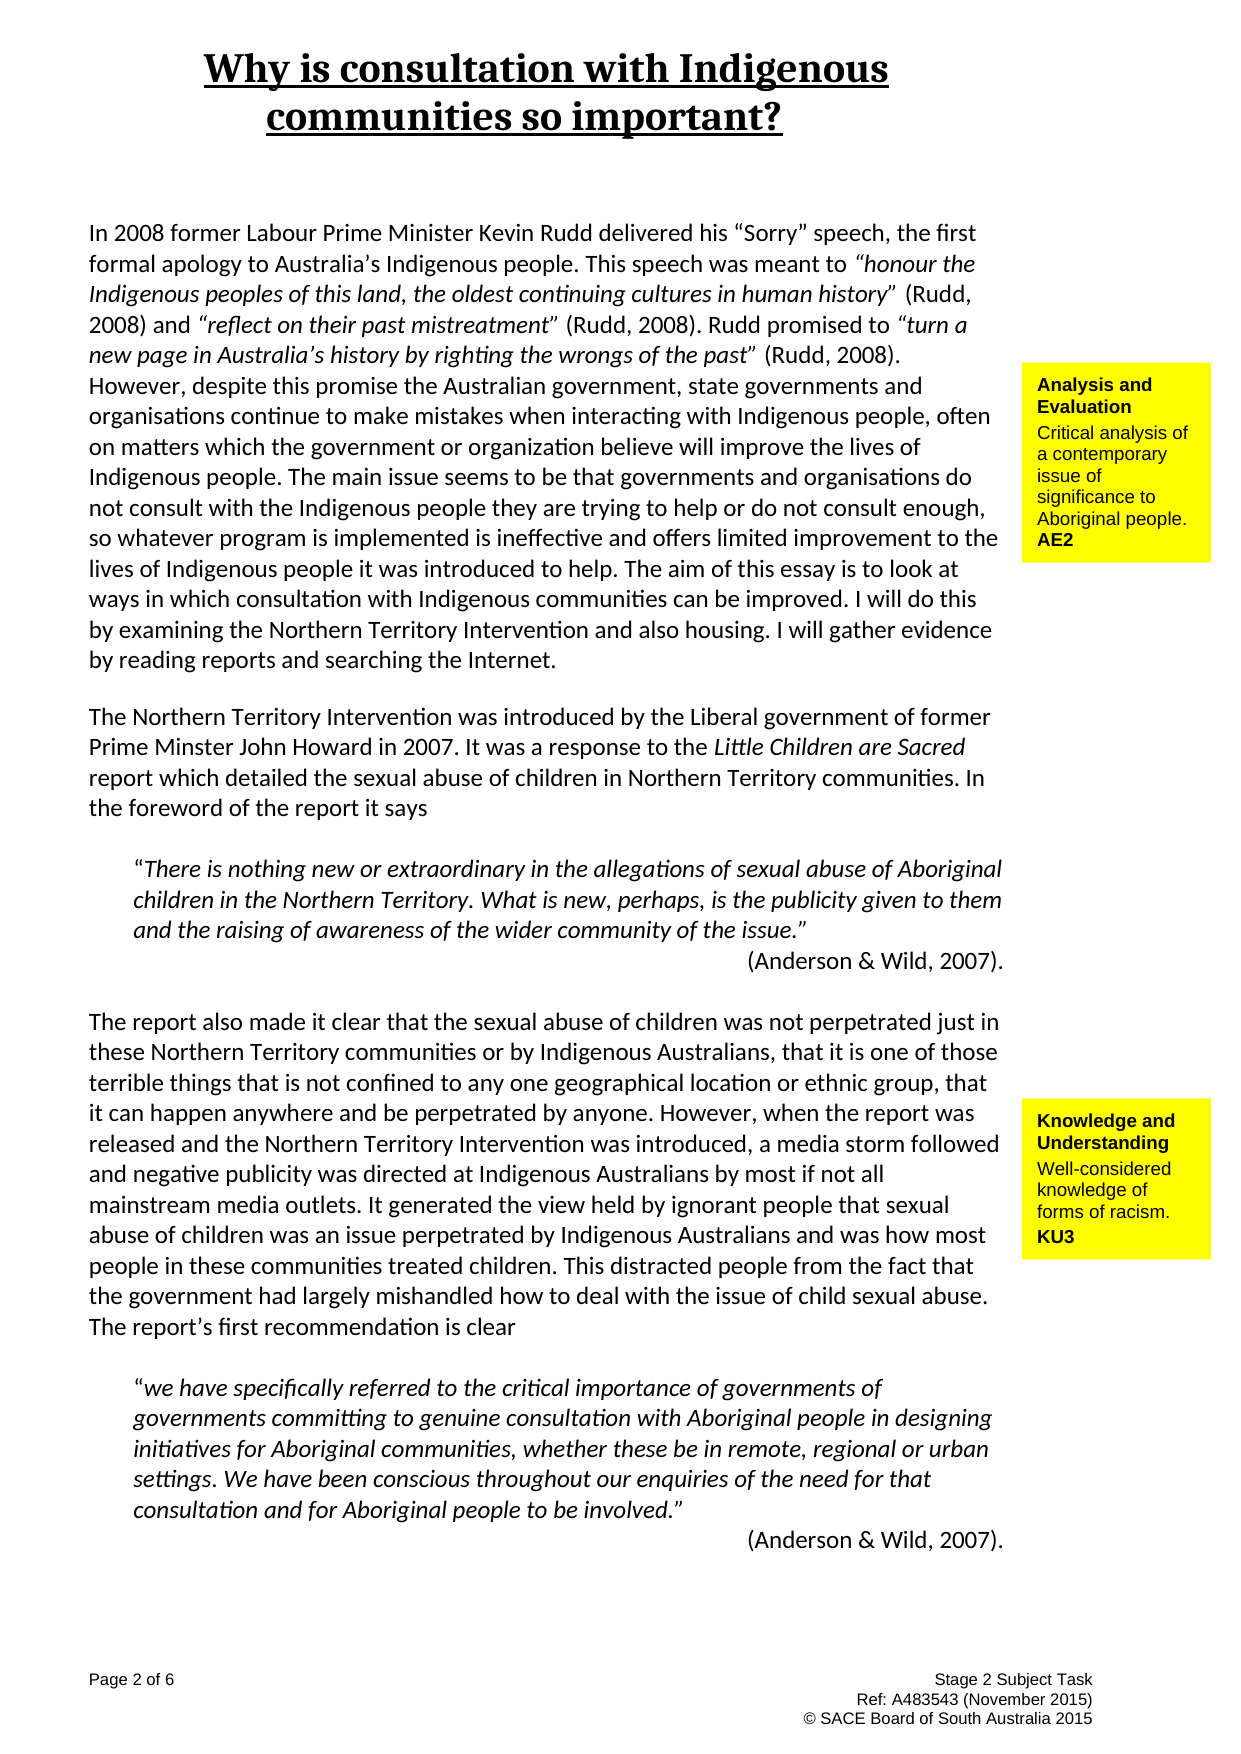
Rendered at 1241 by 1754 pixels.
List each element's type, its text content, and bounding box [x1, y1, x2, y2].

text “we have specifically referred to the critical importance of governments of governments committing to genuine consultation with Aboriginal people in designing initiatives for Aboriginal communities, whether these be in remote, regional or urban settings. We have been conscious throughout our enquiries of the need for that consultation and for Aboriginal people to be involved.” [133, 1372, 1004, 1525]
text The Northern Territory Intervention was introduced by the Liberal government of former Prime Minster John Howard in 2007. It was a response to the Little Children are Sacred report which detailed the sexual abuse of children in Northern Territory communities. In the foreword of the report it says [89, 701, 1004, 823]
text Why is consultation with Indigenous communities so important? [44, 45, 1004, 141]
text The report also made it clear that the sexual abuse of children was not perpetrated just in these Northern Territory communities or by Indigenous Australians, that it is one of those terrible things that is not confined to any one geographical location or ethnic group, that it can happen anywhere and be perpetrated by anyone. However, when the report was released and the Northern Territory Intervention was introduced, a media storm followed and negative publicity was directed at Indigenous Australians by most if not all mainstream media outlets. It generated the view held by ignorant people that sexual abuse of children was an issue perpetrated by Indigenous Australians and was how most people in these communities treated children. This distracted people from the fact that the government had largely mishandled how to deal with the issue of child sexual abuse. The report’s first recommendation is clear [89, 1006, 1004, 1342]
text (Anderson & Wild, 2007). [44, 1525, 1004, 1555]
text (Anderson & Wild, 2007). [44, 945, 1004, 975]
text “There is nothing new or extraordinary in the allegations of sexual abuse of Aboriginal children in the Northern Territory. What is new, perhaps, is the publicity given to them and the raising of awareness of the wider community of the issue.” [133, 853, 1004, 945]
text In 2008 former Labour Prime Minister Kevin Rudd delivered his “Sorry” speech, the first formal apology to Australia’s Indigenous people. This speech was meant to “honour the Indigenous peoples of this land, the oldest continuing cultures in human history” (Rudd, 2008) and “reflect on their past mistreatment” (Rudd, 2008). Rudd promised to “turn a new page in Australia’s history by righting the wrongs of the past” (Rudd, 2008). However, despite this promise the Australian government, state governments and organisations continue to make mistakes when interacting with Indigenous people, often on matters which the government or organization believe will improve the lives of Indigenous people. The main issue seems to be that governments and organisations do not consult with the Indigenous people they are trying to help or do not consult enough, so whatever program is implemented is ineffective and offers limited improvement to the lives of Indigenous people it was introduced to help. The aim of this essay is to look at ways in which consultation with Indigenous communities can be improved. I will do this by examining the Northern Territory Intervention and also housing. I will gather evidence by reading reports and searching the Internet. [89, 217, 1004, 675]
